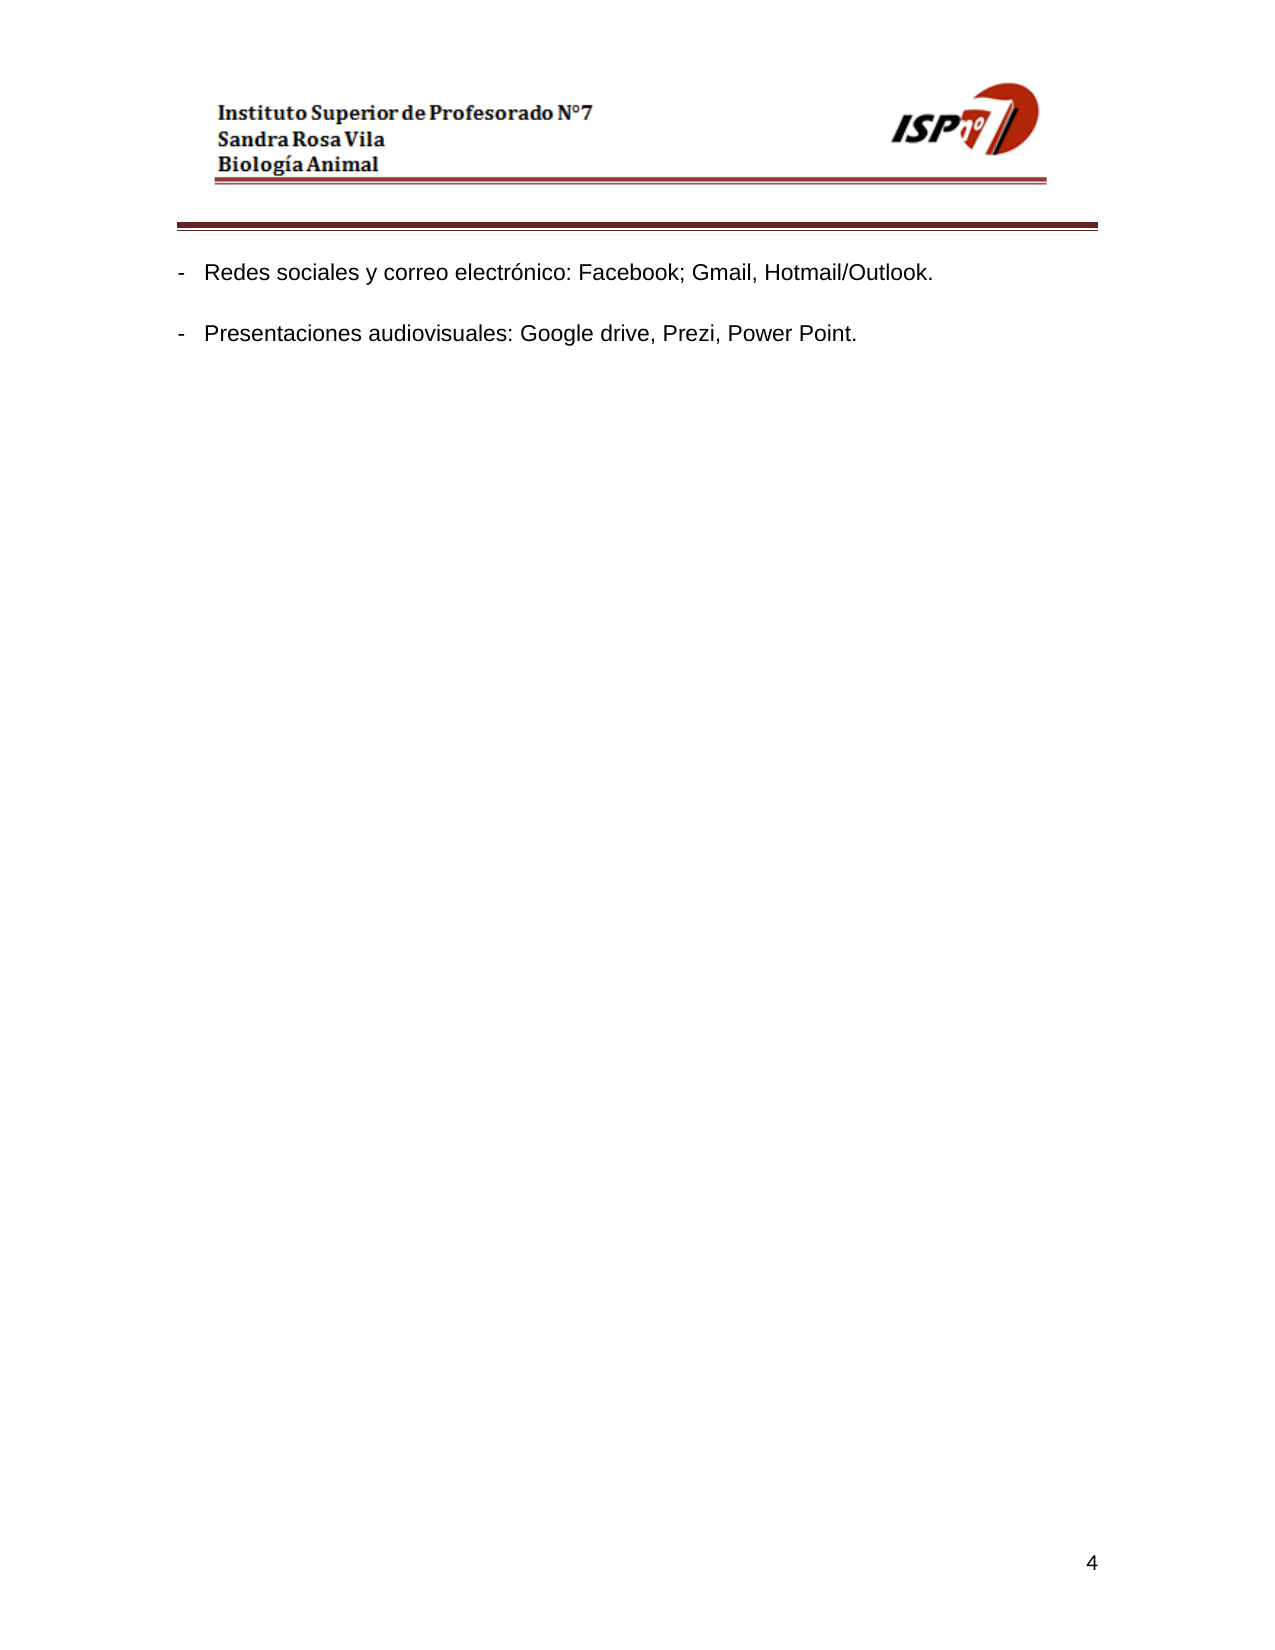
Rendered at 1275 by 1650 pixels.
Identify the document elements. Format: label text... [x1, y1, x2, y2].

text - Redes sociales y correo electrónico: Facebook; Gmail, Hotmail/Outlook. [177, 259, 1098, 286]
text - Presentaciones audiovisuales: Google drive, Prezi, Power Point. [177, 320, 1098, 346]
picture [177, 73, 1098, 220]
